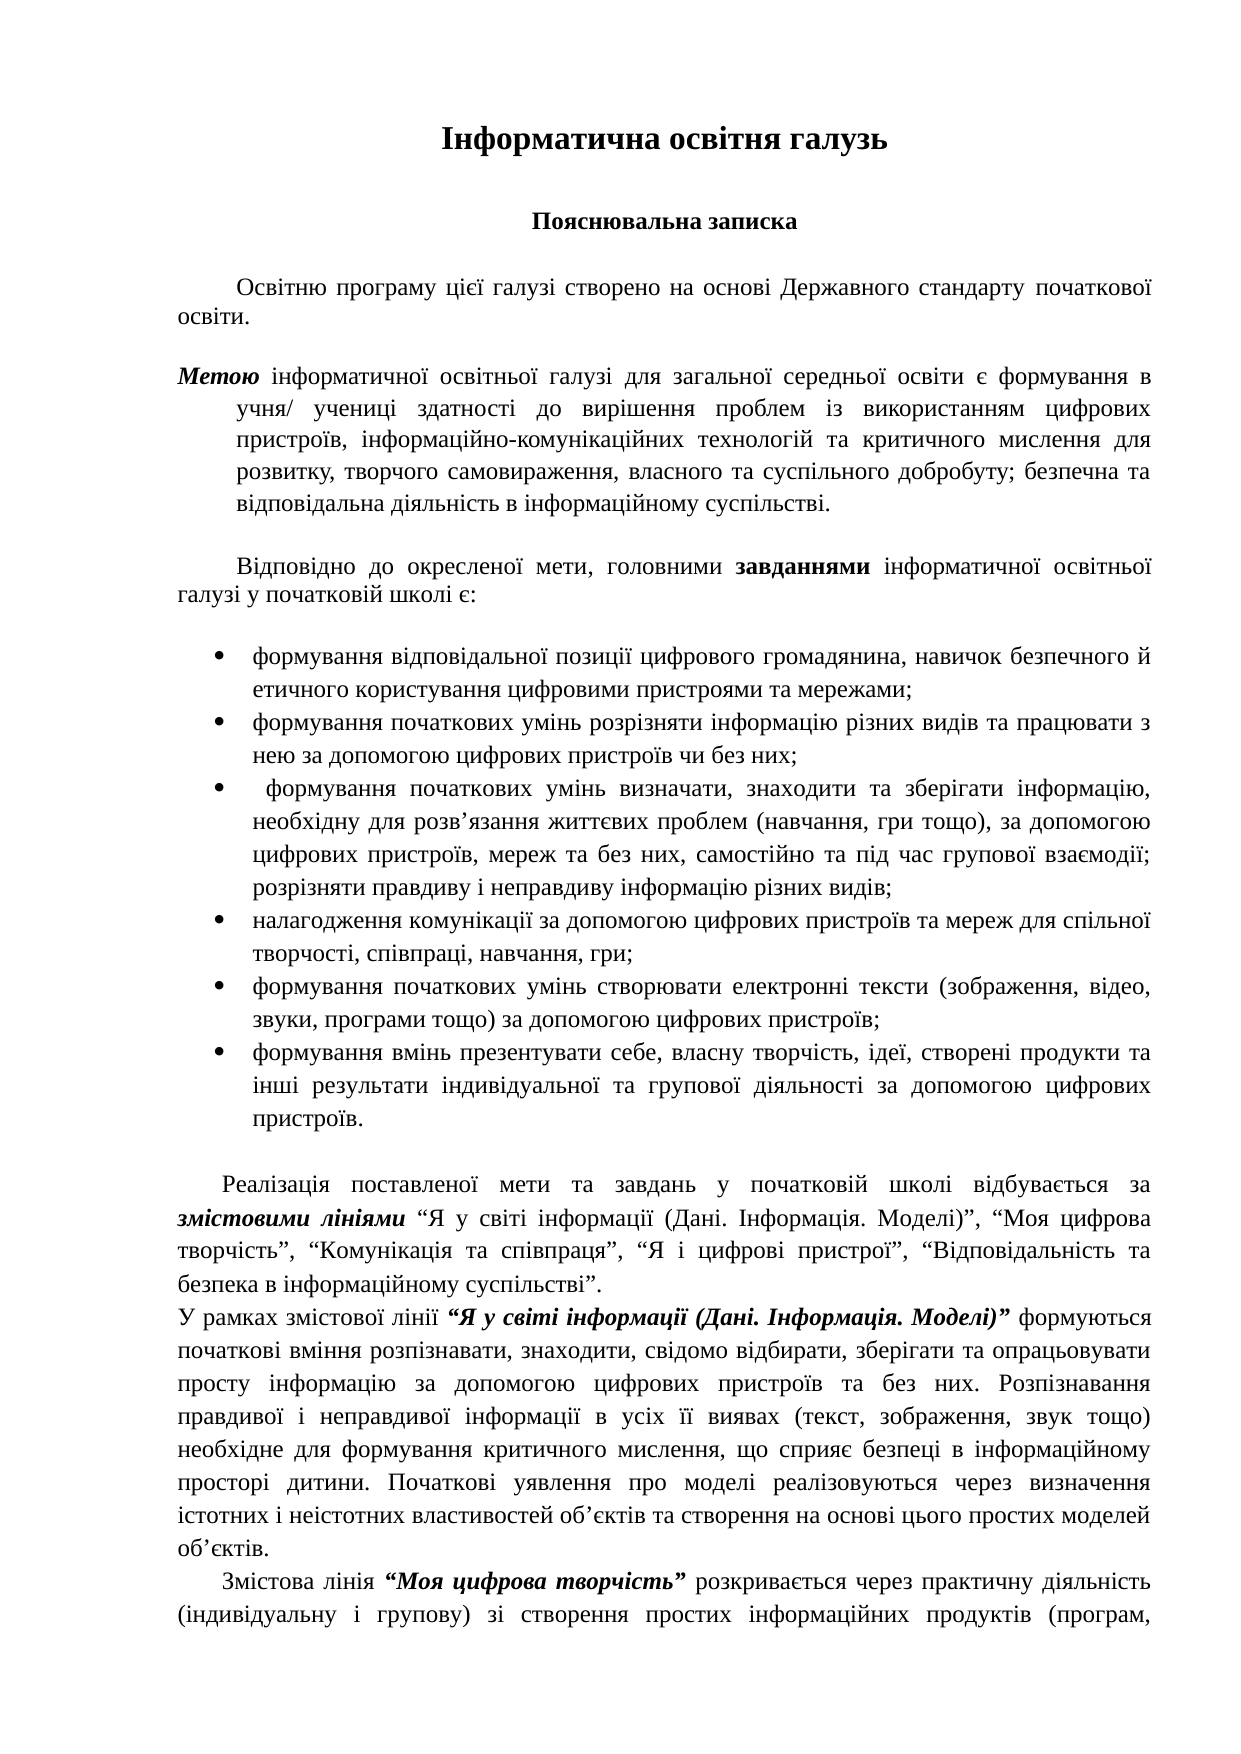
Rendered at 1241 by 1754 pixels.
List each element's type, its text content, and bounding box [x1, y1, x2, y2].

text Освітню програму цієї галузі створено на основі Державного стандарту початкової освіти. [177, 272, 1152, 330]
text У рамках змістової лінії “Я у світі інформації (Дані. Інформація. Моделі)” формуються початкові вміння розпізнавати, знаходити, свідомо відбирати, зберігати та опрацьовувати просту інформацію за допомогою цифрових пристроїв та без них. Розпізнавання правдивої і неправдивої інформації в усіх її виявах (текст, зображення, звук тощо) необхідне для формування критичного мислення, що сприяє безпеці в інформаційному просторі дитини. Початкові уявлення про моделі реалізовуються через визначення істотних і неістотних властивостей об’єктів та створення на основі цього простих моделей об’єктів. [177, 1302, 1152, 1562]
list формування початкових умінь визначати, знаходити та зберігати інформацію, необхідну для розв’язання життєвих проблем (навчання, гри тощо), за допомогою цифрових пристроїв, мереж та без них, самостійно та під час групової взаємодії; розрізняти правдиву і неправдиву інформацію різних видів; [215, 773, 1152, 901]
text Реалізація поставленої мети та завдань у початковій школі відбувається за змістовими лініями “Я у світі інформації (Дані. Інформація. Моделі)”, “Моя цифрова творчість”, “Комунікація та співпраця”, “Я і цифрові пристрої”, “Відповідальність та безпека в інформаційному суспільстві”. [177, 1169, 1152, 1297]
text Відповідно до окресленої мети, головними завданнями інформатичної освітньої галузі у початковій школі є: [177, 551, 1152, 608]
text Інформатична освітня галузь [177, 118, 1152, 156]
list налагодження комунікації за допомогою цифрових пристроїв та мереж для спільної творчості, співпраці, навчання, гри; [215, 905, 1152, 967]
list формування початкових умінь розрізняти інформацію різних видів та працювати з нею за допомогою цифрових пристроїв чи без них; [215, 707, 1152, 769]
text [177, 1566, 1152, 1628]
text Метою інформатичної освітньої галузі для загальної середньої освіти є формування в учня/ учениці здатності до вирішення проблем із використанням цифрових пристроїв, інформаційно-комунікаційних технологій та критичного мислення для розвитку, творчого самовираження, власного та суспільного добробуту; безпечна та відповідальна діяльність в інформаційному суспільстві. [177, 361, 1152, 516]
text Пояснювальна записка [177, 206, 1152, 235]
list формування початкових умінь створювати електронні тексти (зображення, відео, звуки, програми тощо) за допомогою цифрових пристроїв; [215, 971, 1152, 1033]
list формування відповідальної позиції цифрового громадянина, навичок безпечного й етичного користування цифровими пристроями та мережами; [215, 641, 1152, 703]
list формування вмінь презентувати себе, власну творчість, ідеї, створені продукти та інші результати індивідуальної та групової діяльності за допомогою цифрових пристроїв. [215, 1037, 1152, 1132]
